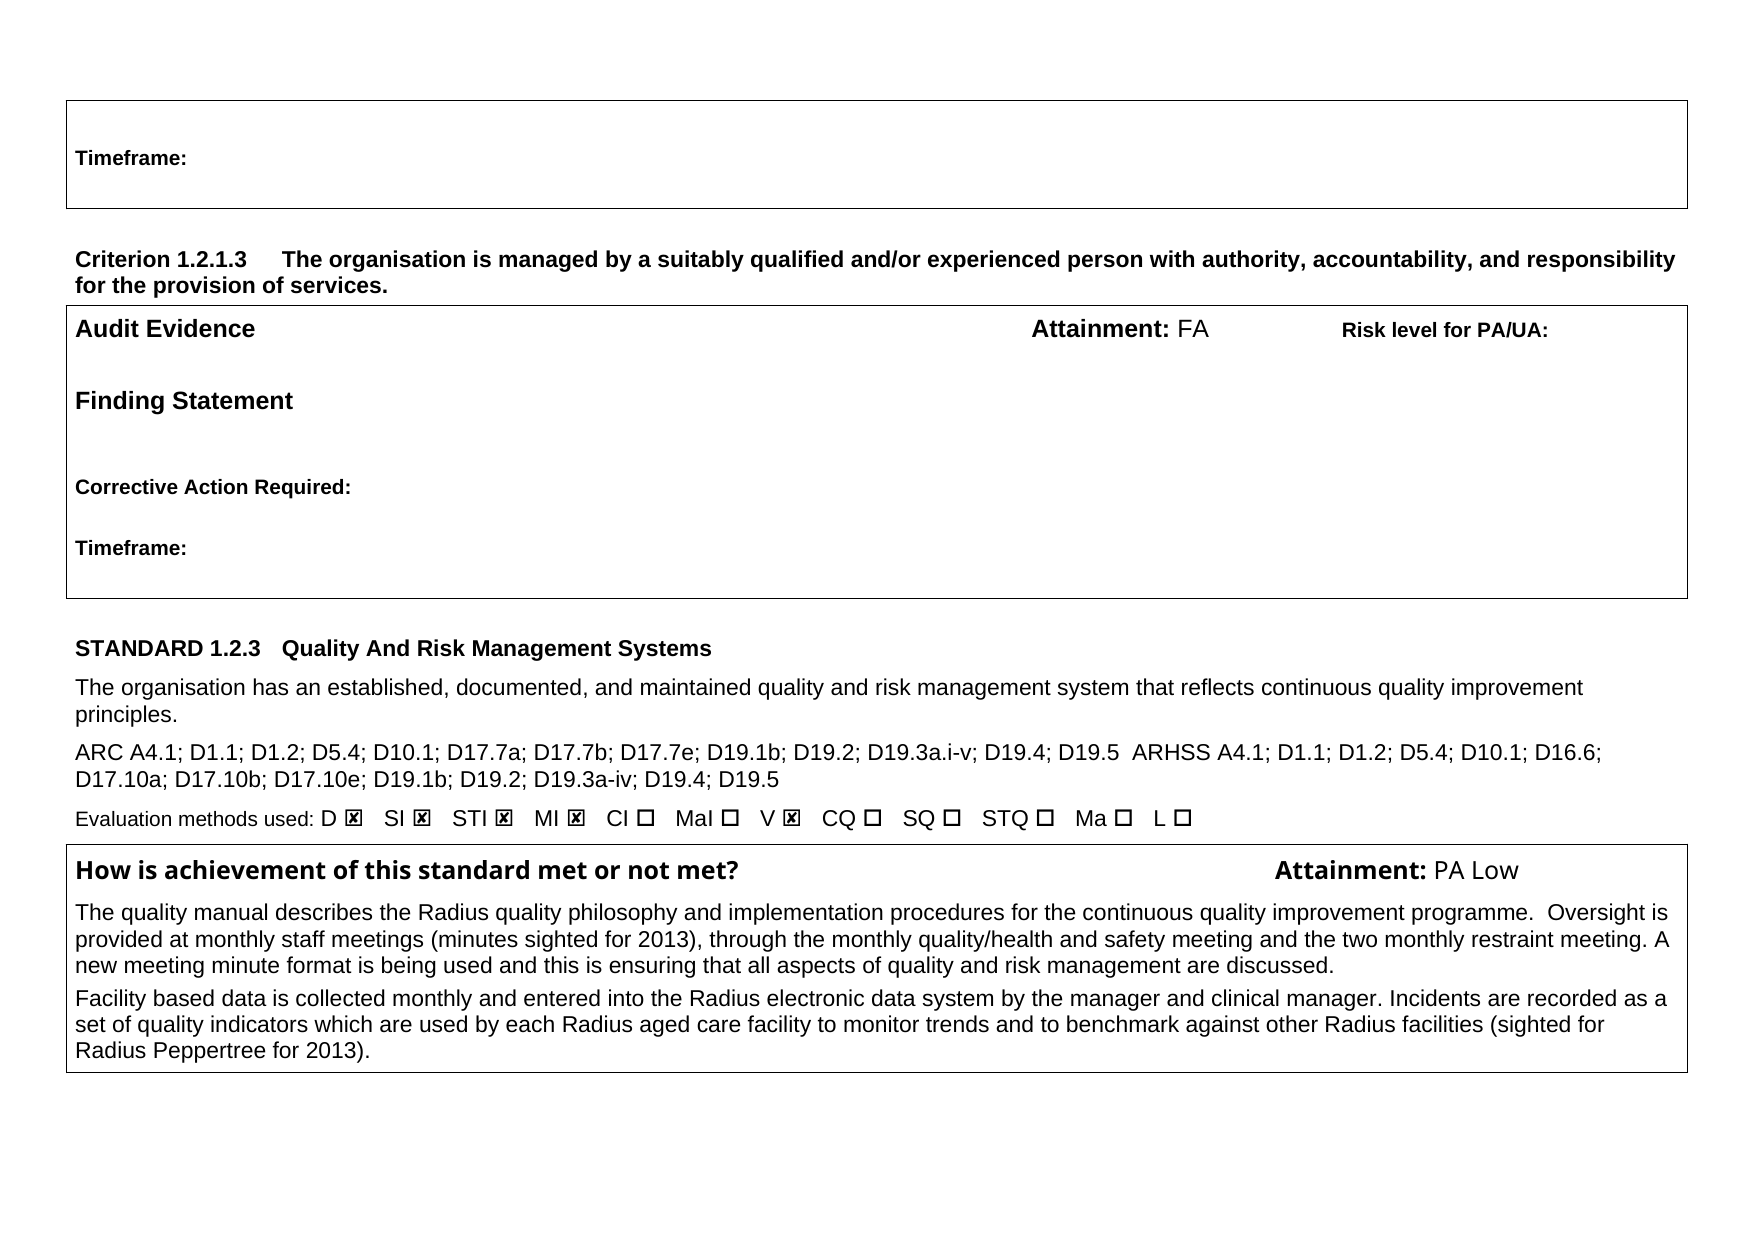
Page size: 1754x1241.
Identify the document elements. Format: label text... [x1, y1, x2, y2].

text STANDARD 1.2.3 Quality And Risk Management Systems [75, 635, 1679, 662]
text The quality manual describes the Radius quality philosophy and implementation procedures for the continuous quality improvement programme. Oversight is provided at monthly staff meetings (minutes sighted for 2013), through the monthly quality/health and safety meeting and the two monthly restraint meeting. A new meeting minute format is being used and this is ensuring that all aspects of quality and risk management are discussed. [67, 890, 1687, 975]
text The organisation has an established, documented, and maintained quality and risk management system that reflects continuous quality improvement principles. [75, 674, 1679, 727]
text ARC A4.1; D1.1; D1.2; D5.4; D10.1; D17.7a; D17.7b; D17.7e; D19.1b; D19.2; D19.3a.i-v; D19.4; D19.5 ARHSS A4.1; D1.1; D1.2; D5.4; D10.1; D16.6; D17.10a; D17.10b; D17.10e; D19.1b; D19.2; D19.3a-iv; D19.4; D19.5 [75, 739, 1679, 792]
text Timeframe: [67, 137, 1687, 170]
text Facility based data is collected monthly and entered into the Radius electronic data system by the manager and clinical manager. Incidents are recorded as a set of quality indicators which are used by each Radius aged care facility to monitor trends and to benchmark against other Radius facilities (sighted for Radius Peppertree for 2013). [67, 975, 1687, 1072]
text How is achievement of this standard met or not met? Attainment: PA Low [67, 845, 1687, 887]
text Finding Statement [67, 376, 1687, 414]
text Timeframe: [67, 526, 1687, 559]
text Corrective Action Required: [75, 475, 1679, 499]
text Audit Evidence Attainment: FA Risk level for PA/UA: [67, 306, 1687, 343]
text Criterion 1.2.1.3 The organisation is managed by a suitably qualified and/or experienced person with authority, accountability, and responsibility for the provision of services. [75, 246, 1679, 299]
text Evaluation methods used: D SI STI MI CI MaI V CQ SQ STQ Ma L [75, 804, 1679, 831]
